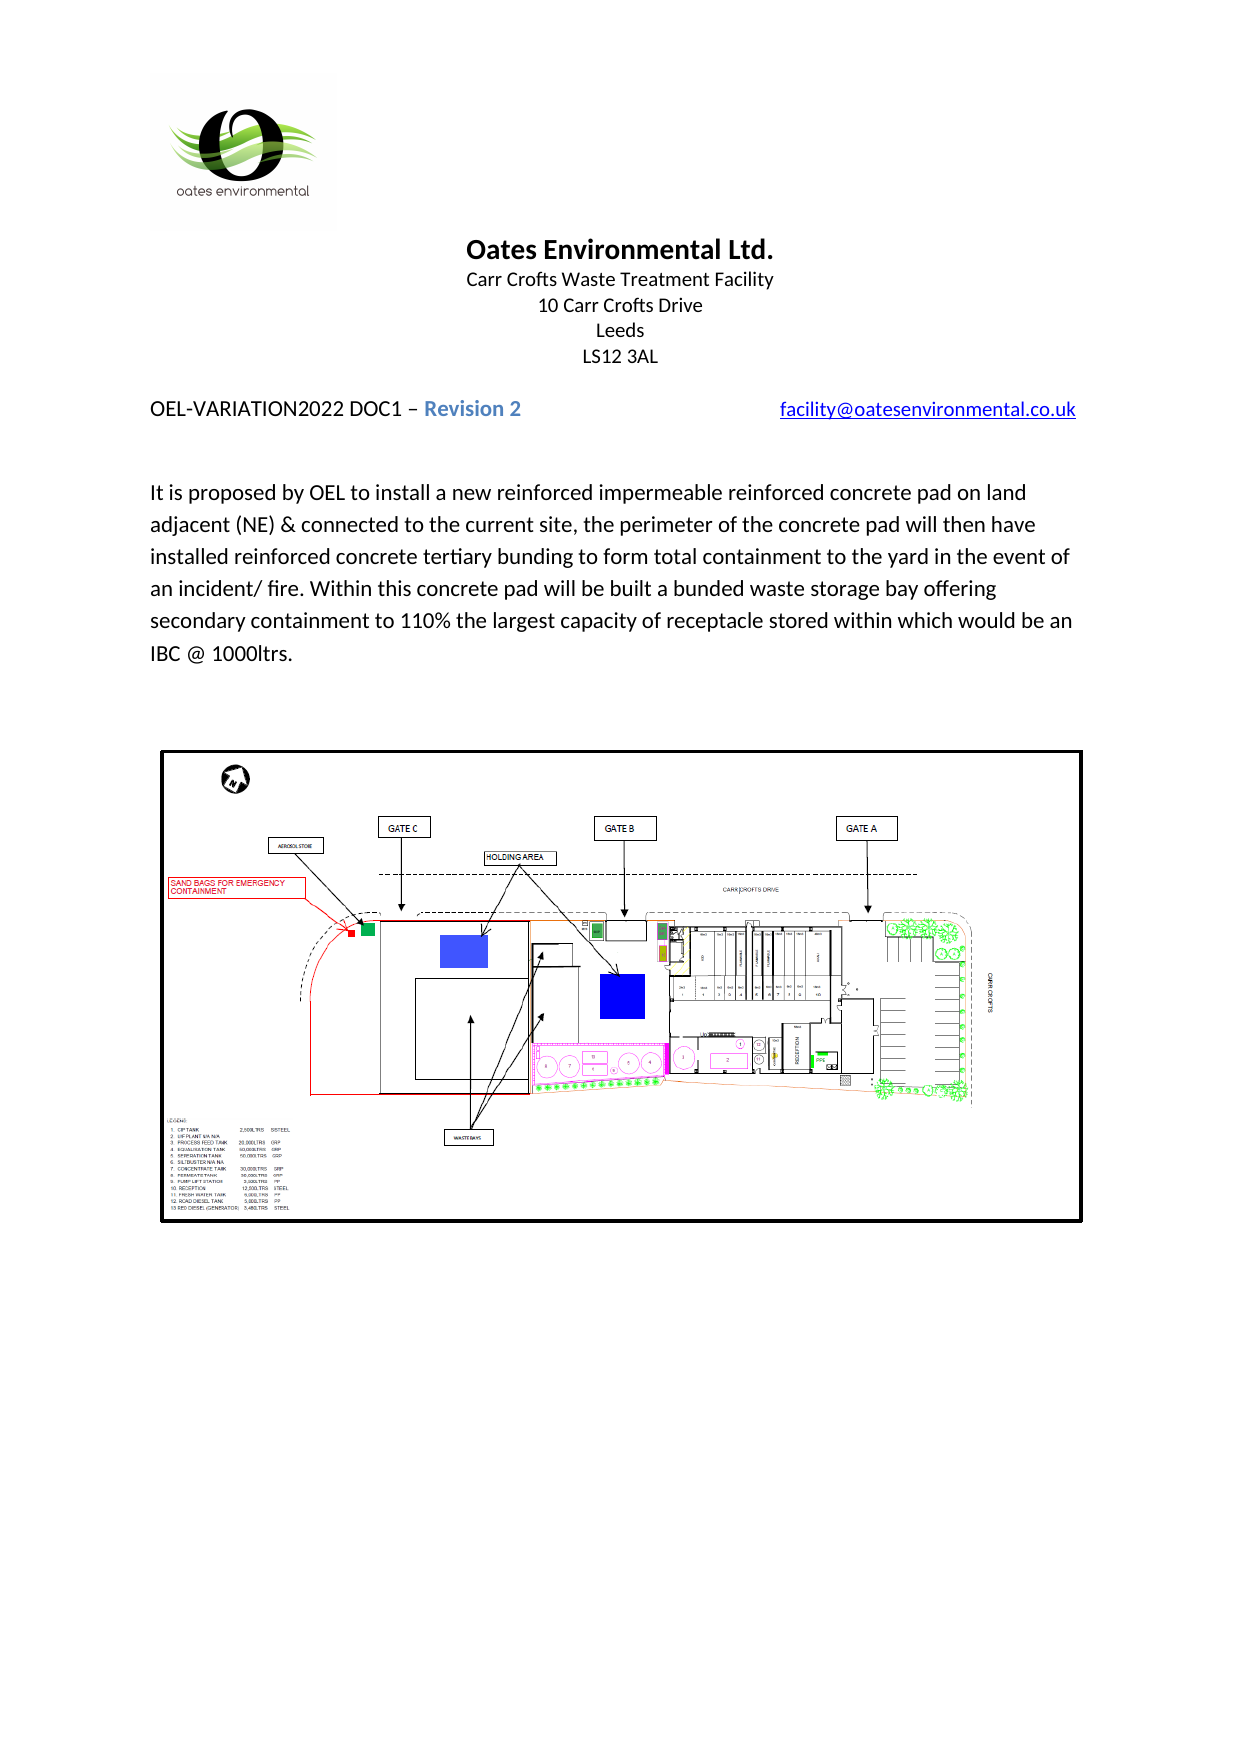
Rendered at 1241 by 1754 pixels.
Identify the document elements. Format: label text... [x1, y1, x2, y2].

text It is proposed by OEL to install a new reinforced impermeable reinforced concrete pad on land adjacent (NE) & connected to the current site, the perimeter of the concrete pad will then have installed reinforced concrete tertiary bunding to form total containment to the yard in the event of an incident/ fire. Within this concrete pad will be built a bunded waste storage bay offering secondary containment to 110% the largest capacity of receptacle stored within which would be an IBC @ 1000ltrs. [150, 478, 1090, 667]
picture [150, 744, 1091, 1229]
picture [150, 73, 337, 231]
